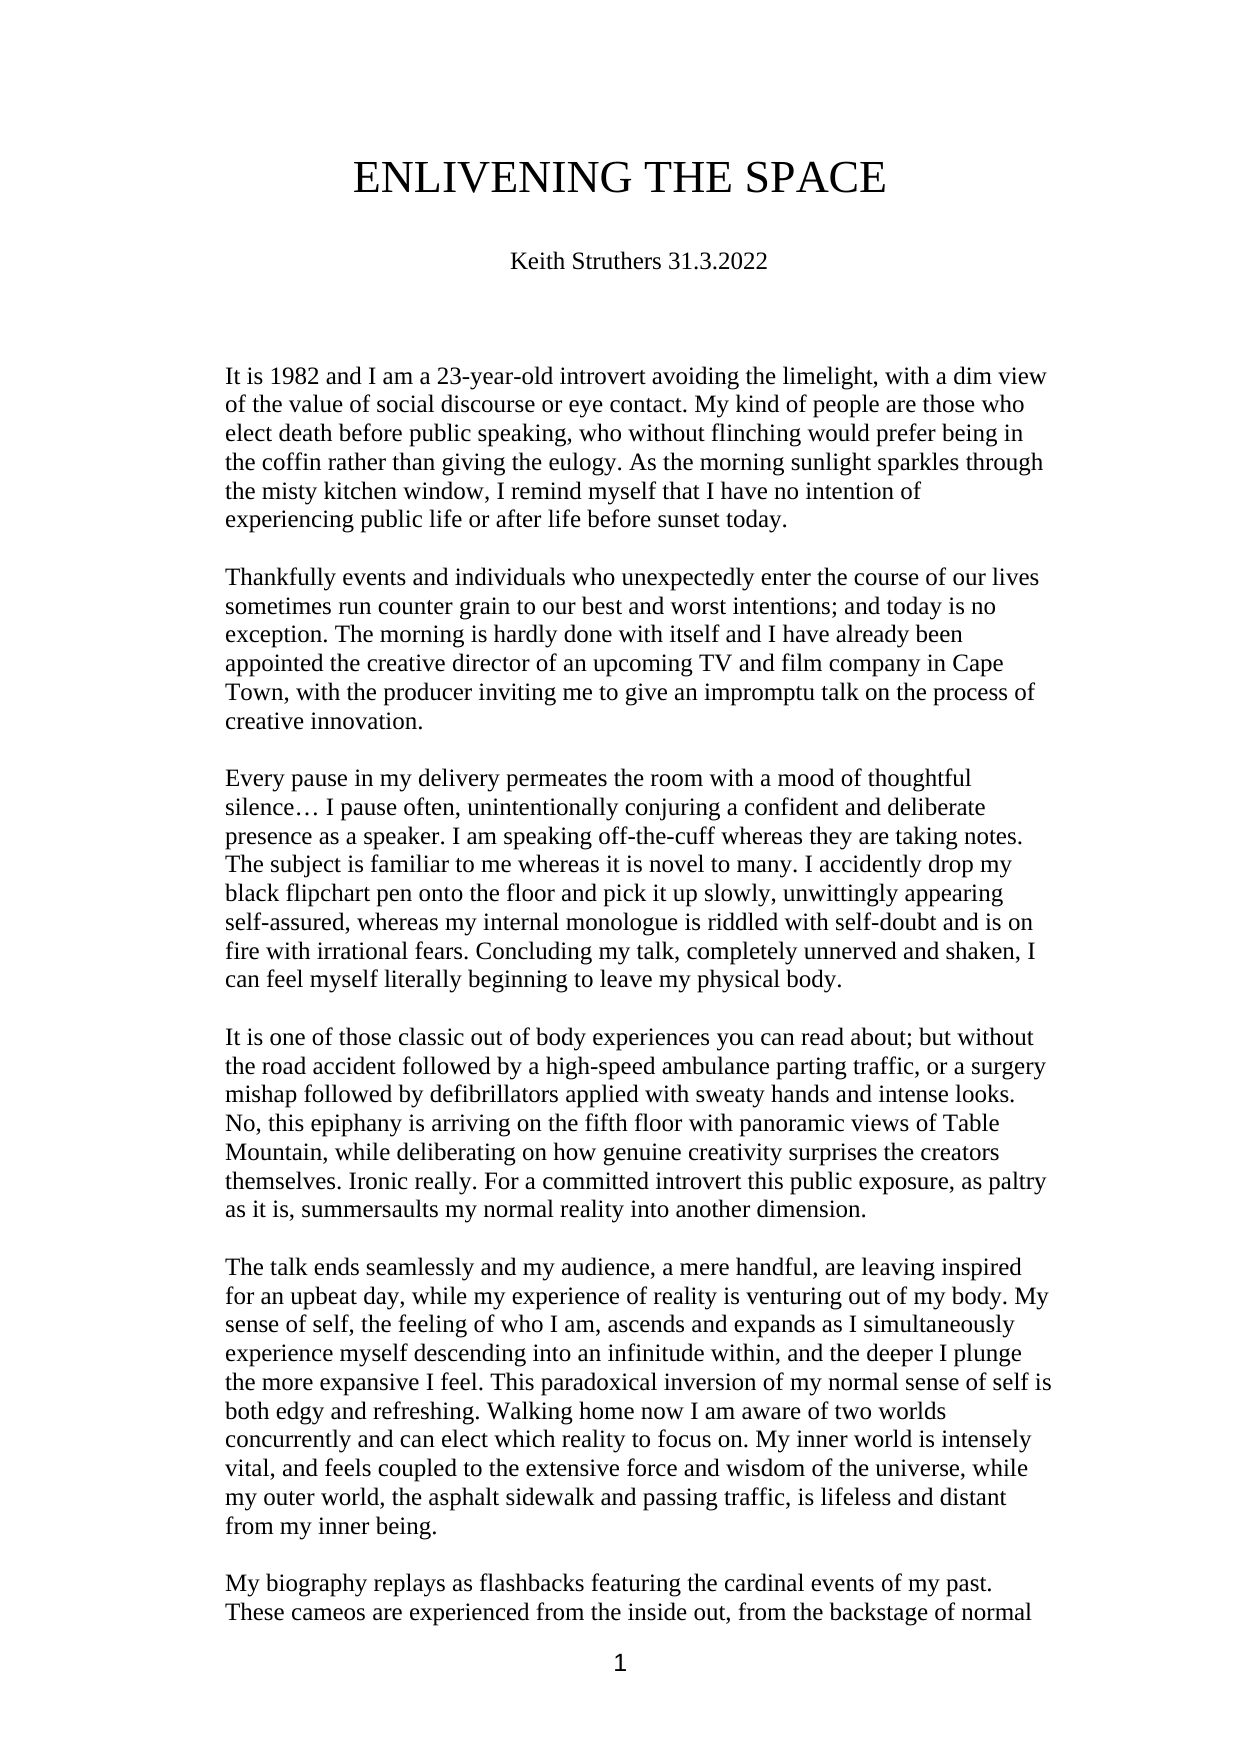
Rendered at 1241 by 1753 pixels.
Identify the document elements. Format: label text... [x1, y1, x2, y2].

text The talk ends seamlessly and my audience, a mere handful, are leaving inspired for an upbeat day, while my experience of reality is venturing out of my body. My sense of self, the feeling of who I am, ascends and expands as I simultaneously experience myself descending into an infinitude within, and the deeper I plunge the more expansive I feel. This paradoxical inversion of my normal sense of self is both edgy and refreshing. Walking home now I am aware of two worlds concurrently and can elect which reality to focus on. My inner world is intensely vital, and feels coupled to the extensive force and wisdom of the universe, while my outer world, the asphalt sidewalk and passing traffic, is lifeless and distant from my inner being. [225, 1252, 1053, 1539]
text It is one of those classic out of body experiences you can read about; but without the road accident followed by a high-speed ambulance parting traffic, or a surgery mishap followed by defibrillators applied with sweaty hands and intense looks. No, this epiphany is arriving on the fifth floor with panoramic views of Table Mountain, while deliberating on how genuine creativity surprises the creators themselves. Ironic really. For a committed introvert this public exposure, as paltry as it is, summersaults my normal reality into another dimension. [225, 1022, 1053, 1223]
text Every pause in my delivery permeates the room with a mood of thoughtful silence… I pause often, unintentionally conjuring a confident and deliberate presence as a speaker. I am speaking off-the-cuff whereas they are taking notes. The subject is familiar to me whereas it is novel to many. I accidently drop my black flipchart pen onto the floor and pick it up slowly, unwittingly appearing self-assured, whereas my internal monologue is riddled with self-doubt and is on fire with irrational fears. Concluding my talk, completely unnerved and shaken, I can feel myself literally beginning to leave my physical body. [225, 763, 1053, 993]
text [225, 1568, 1053, 1626]
text Thankfully events and individuals who unexpectedly enter the course of our lives sometimes run counter grain to our best and worst intentions; and today is no exception. The morning is hardly done with itself and I have already been appointed the creative director of an upcoming TV and film company in Cape Town, with the producer inviting me to give an impromptu talk on the process of creative innovation. [225, 562, 1053, 763]
text ENLIVENING THE SPACE [187, 150, 1053, 203]
text It is 1982 and I am a 23-year-old introvert avoiding the limelight, with a dim view of the value of social discourse or eye contact. My kind of people are those who elect death before public speaking, who without flinching would prefer being in the coffin rather than giving the eulogy. As the morning sunlight sparkles through the misty kitchen window, I remind myself that I have no intention of experiencing public life or after life before sunset today. [225, 361, 1053, 562]
text Keith Struthers 31.3.2022 [225, 246, 1053, 274]
